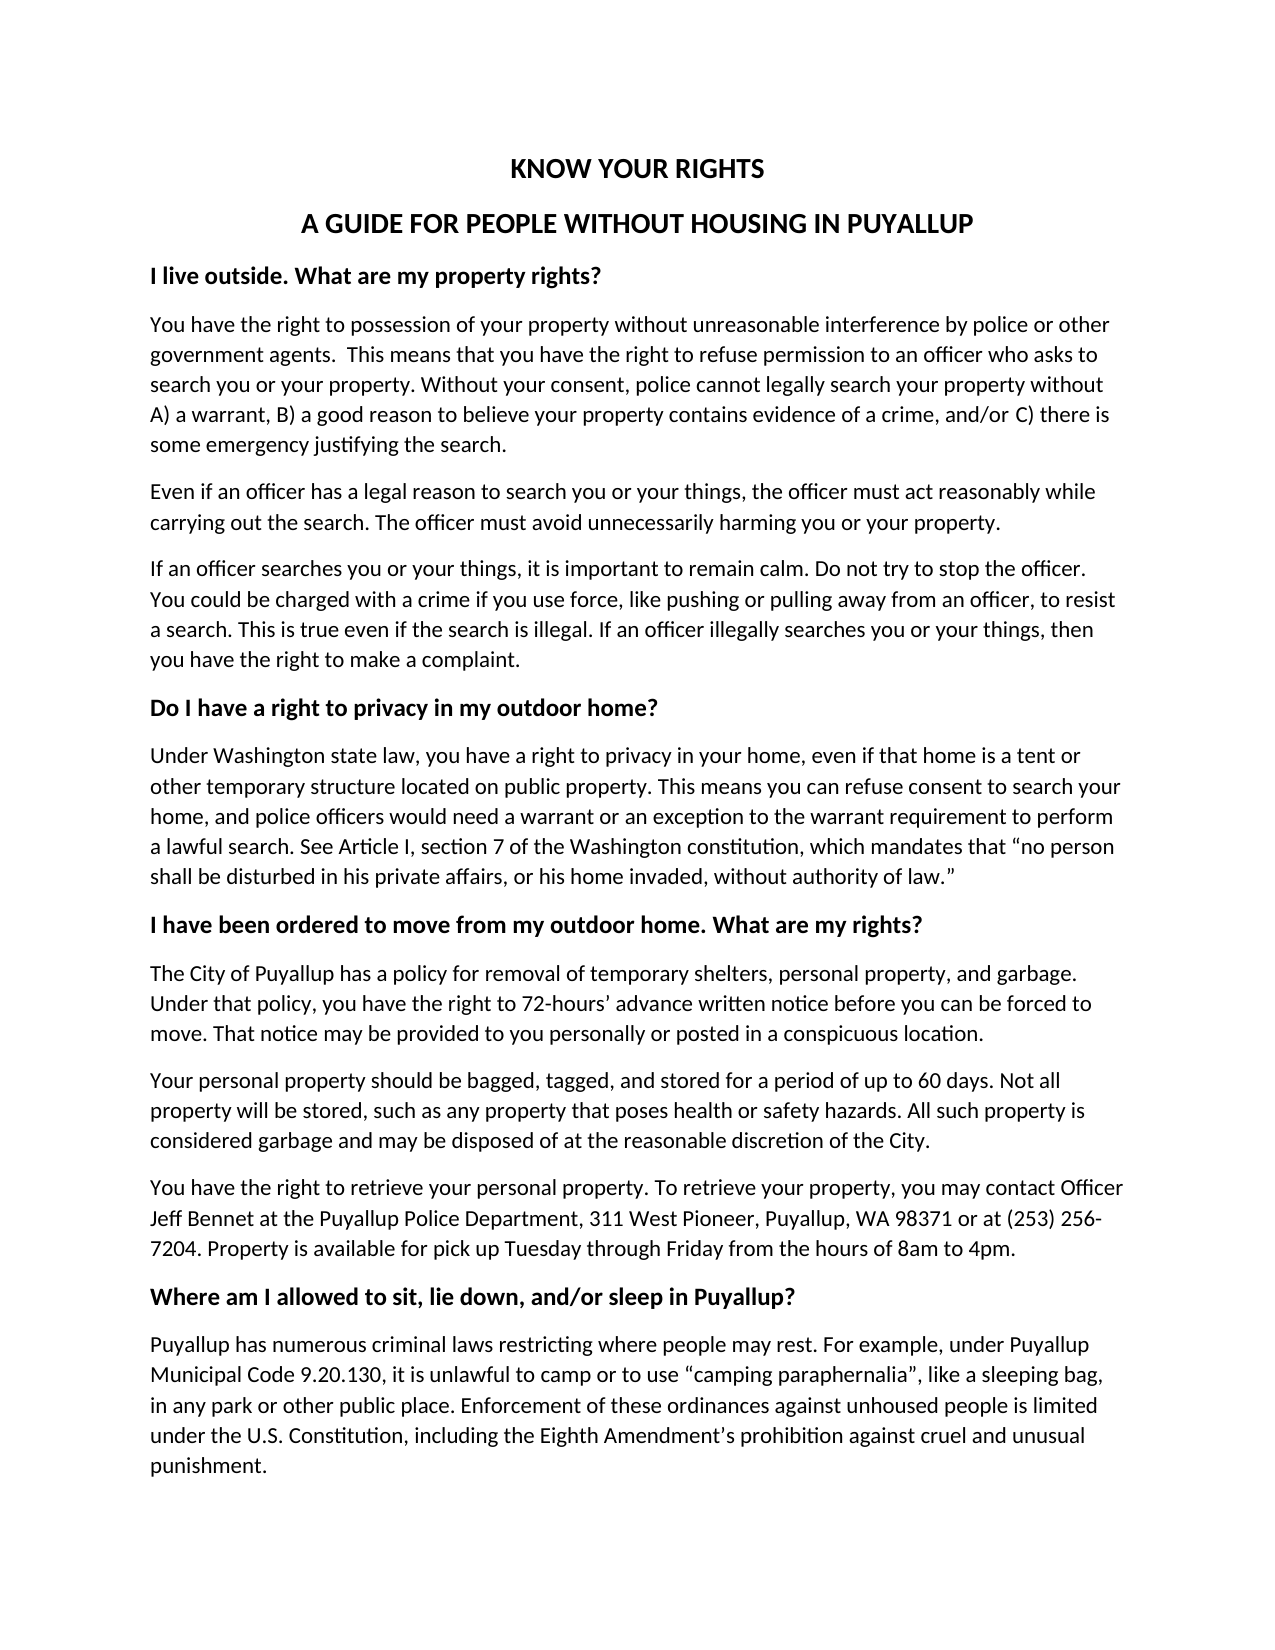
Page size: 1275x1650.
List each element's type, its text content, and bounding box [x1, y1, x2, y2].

text Do I have a right to privacy in my outdoor home? [150, 692, 1125, 723]
text Your personal property should be bagged, tagged, and stored for a period of up to 60 days. Not all property will be stored, such as any property that poses health or safety hazards. All such property is considered garbage and may be disposed of at the reasonable discretion of the City. [150, 1066, 1125, 1155]
text I have been ordered to move from my outdoor home. What are my rights? [150, 909, 1125, 940]
text You have the right to retrieve your personal property. To retrieve your property, you may contact Officer Jeff Bennet at the Puyallup Police Department, 311 West Pioneer, Puyallup, WA 98371 or at (253) 256-7204. Property is available for pick up Tuesday through Friday from the hours of 8am to 4pm. [150, 1173, 1125, 1262]
text A GUIDE FOR PEOPLE WITHOUT HOUSING IN PUYALLUP [150, 205, 1125, 241]
text I live outside. What are my property rights? [150, 260, 1125, 291]
text Under Washington state law, you have a right to privacy in your home, even if that home is a tent or other temporary structure located on public property. This means you can refuse consent to search your home, and police officers would need a warrant or an exception to the warrant requirement to perform a lawful search. See Article I, section 7 of the Washington constitution, which mandates that “no person shall be disturbed in his private affairs, or his home invaded, without authority of law.” [150, 742, 1125, 891]
text Where am I allowed to sit, lie down, and/or sleep in Puyallup? [150, 1281, 1125, 1311]
text You have the right to possession of your property without unreasonable interference by police or other government agents. This means that you have the right to refuse permission to an officer who asks to search you or your property. Without your consent, police cannot legally search your property without A) a warrant, B) a good reason to believe your property contains evidence of a crime, and/or C) there is some emergency justifying the search. [150, 310, 1125, 459]
text KNOW YOUR RIGHTS [150, 150, 1125, 186]
text If an officer searches you or your things, it is important to remain calm. Do not try to stop the officer. You could be charged with a crime if you use force, like pushing or pulling away from an officer, to resist a search. This is true even if the search is illegal. If an officer illegally searches you or your things, then you have the right to make a complaint. [150, 554, 1125, 673]
text The City of Puyallup has a policy for removal of temporary shelters, personal property, and garbage. Under that policy, you have the right to 72-hours’ advance written notice before you can be forced to move. That notice may be provided to you personally or posted in a conspicuous location. [150, 959, 1125, 1047]
text Puyallup has numerous criminal laws restricting where people may rest. For example, under Puyallup Municipal Code 9.20.130, it is unlawful to camp or to use “camping paraphernalia”, like a sleeping bag, in any park or other public place. Enforcement of these ordinances against unhoused people is limited under the U.S. Constitution, including the Eighth Amendment’s prohibition against cruel and unusual punishment. [150, 1330, 1125, 1479]
text Even if an officer has a legal reason to search you or your things, the officer must act reasonably while carrying out the search. The officer must avoid unnecessarily harming you or your property. [150, 477, 1125, 536]
